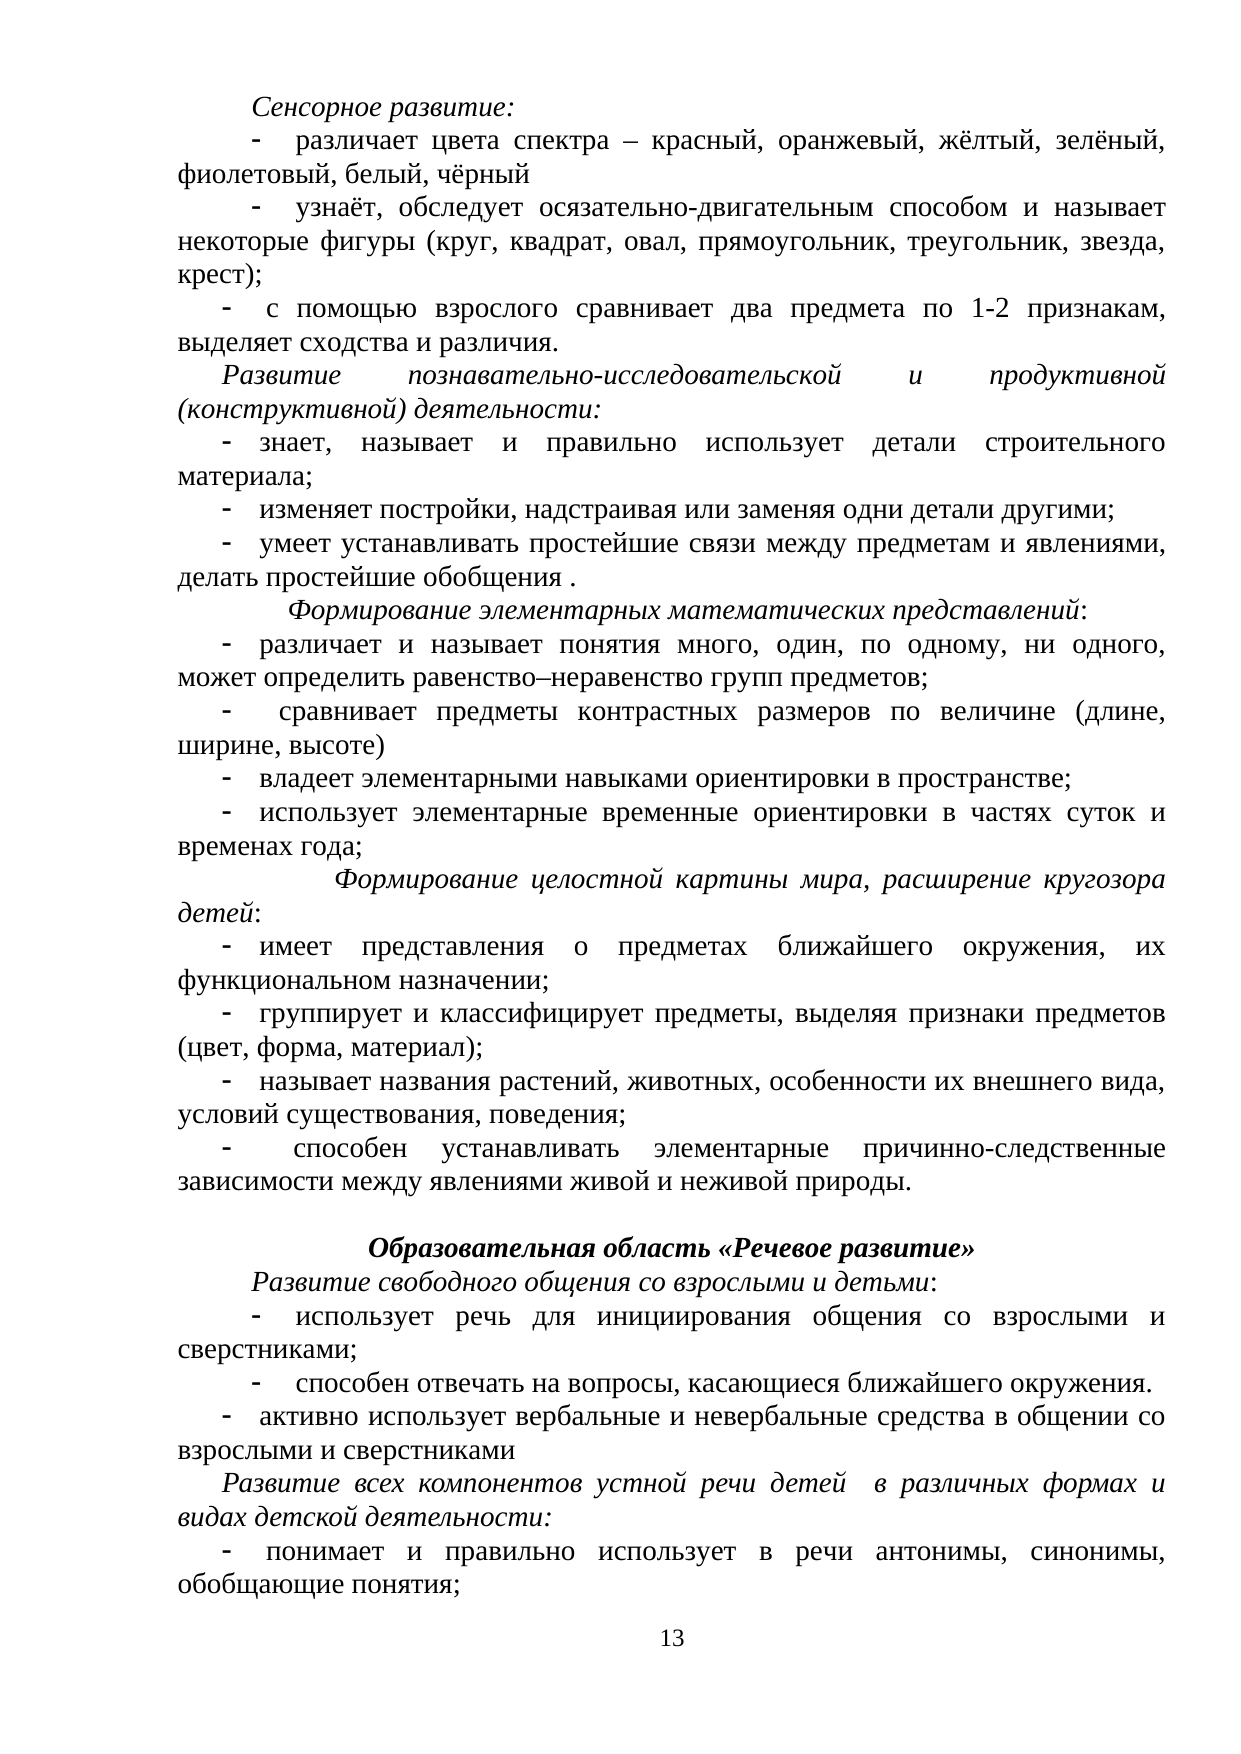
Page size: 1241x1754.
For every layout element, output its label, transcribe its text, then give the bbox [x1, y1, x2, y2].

list с помощью взрослого сравнивает два предмета по 1-2 признакам, выделяет сходства и различия. [177, 290, 1167, 357]
list различает цвета спектра – красный, оранжевый, жёлтый, зелёный, фиолетовый, белый, чёрный [177, 122, 1167, 189]
text Развитие свободного общения со взрослыми и детьми: [251, 1264, 1167, 1298]
list узнаёт, обследует осязательно-двигательным способом и называет некоторые фигуры (круг, квадрат, овал, прямоугольник, треугольник, звезда, крест); [177, 189, 1167, 290]
list сравнивает предметы контрастных размеров по величине (длине, ширине, высоте) [177, 693, 1167, 760]
list умеет устанавливать простейшие связи между предметам и явлениями, делать простейшие обобщения . [177, 525, 1167, 592]
text Развитие всех компонентов устной речи детей в различных формах и видах детской деятельности: [177, 1466, 1167, 1533]
list имеет представления о предметах ближайшего окружения, их функциональном назначении; [177, 928, 1167, 995]
list способен устанавливать элементарные причинно-следственные зависимости между явлениями живой и неживой природы. [177, 1130, 1167, 1197]
list понимает и правильно использует в речи антонимы, синонимы, обобщающие понятия; [177, 1533, 1167, 1600]
list изменяет постройки, надстраивая или заменяя одни детали другими; [177, 492, 1167, 525]
list использует речь для инициирования общения со взрослыми и сверстниками; [177, 1298, 1167, 1365]
list использует элементарные временные ориентировки в частях суток и временах года; [177, 794, 1167, 861]
text Формирование целостной картины мира, расширение кругозора детей: [177, 861, 1167, 928]
text Сенсорное развитие: [177, 89, 1167, 122]
text Развитие познавательно-исследовательской и продуктивной (конструктивной) деятельности: [177, 357, 1167, 424]
list группирует и классифицирует предметы, выделяя признаки предметов (цвет, форма, материал); [177, 995, 1167, 1063]
list различает и называет понятия много, один, по одному, ни одного, может определить равенство–неравенство групп предметов; [177, 626, 1167, 693]
text Формирование элементарных математических представлений: [177, 592, 1167, 626]
list называет названия растений, животных, особенности их внешнего вида, условий существования, поведения; [177, 1063, 1167, 1130]
list активно использует вербальные и невербальные средства в общении со взрослыми и сверстниками [177, 1398, 1167, 1466]
list способен отвечать на вопросы, касающиеся ближайшего окружения. [177, 1365, 1167, 1398]
list знает, называет и правильно использует детали строительного материала; [177, 424, 1167, 492]
list владеет элементарными навыками ориентировки в пространстве; [177, 760, 1167, 794]
subtitle Образовательная область «Речевое развитие» [177, 1231, 1167, 1264]
